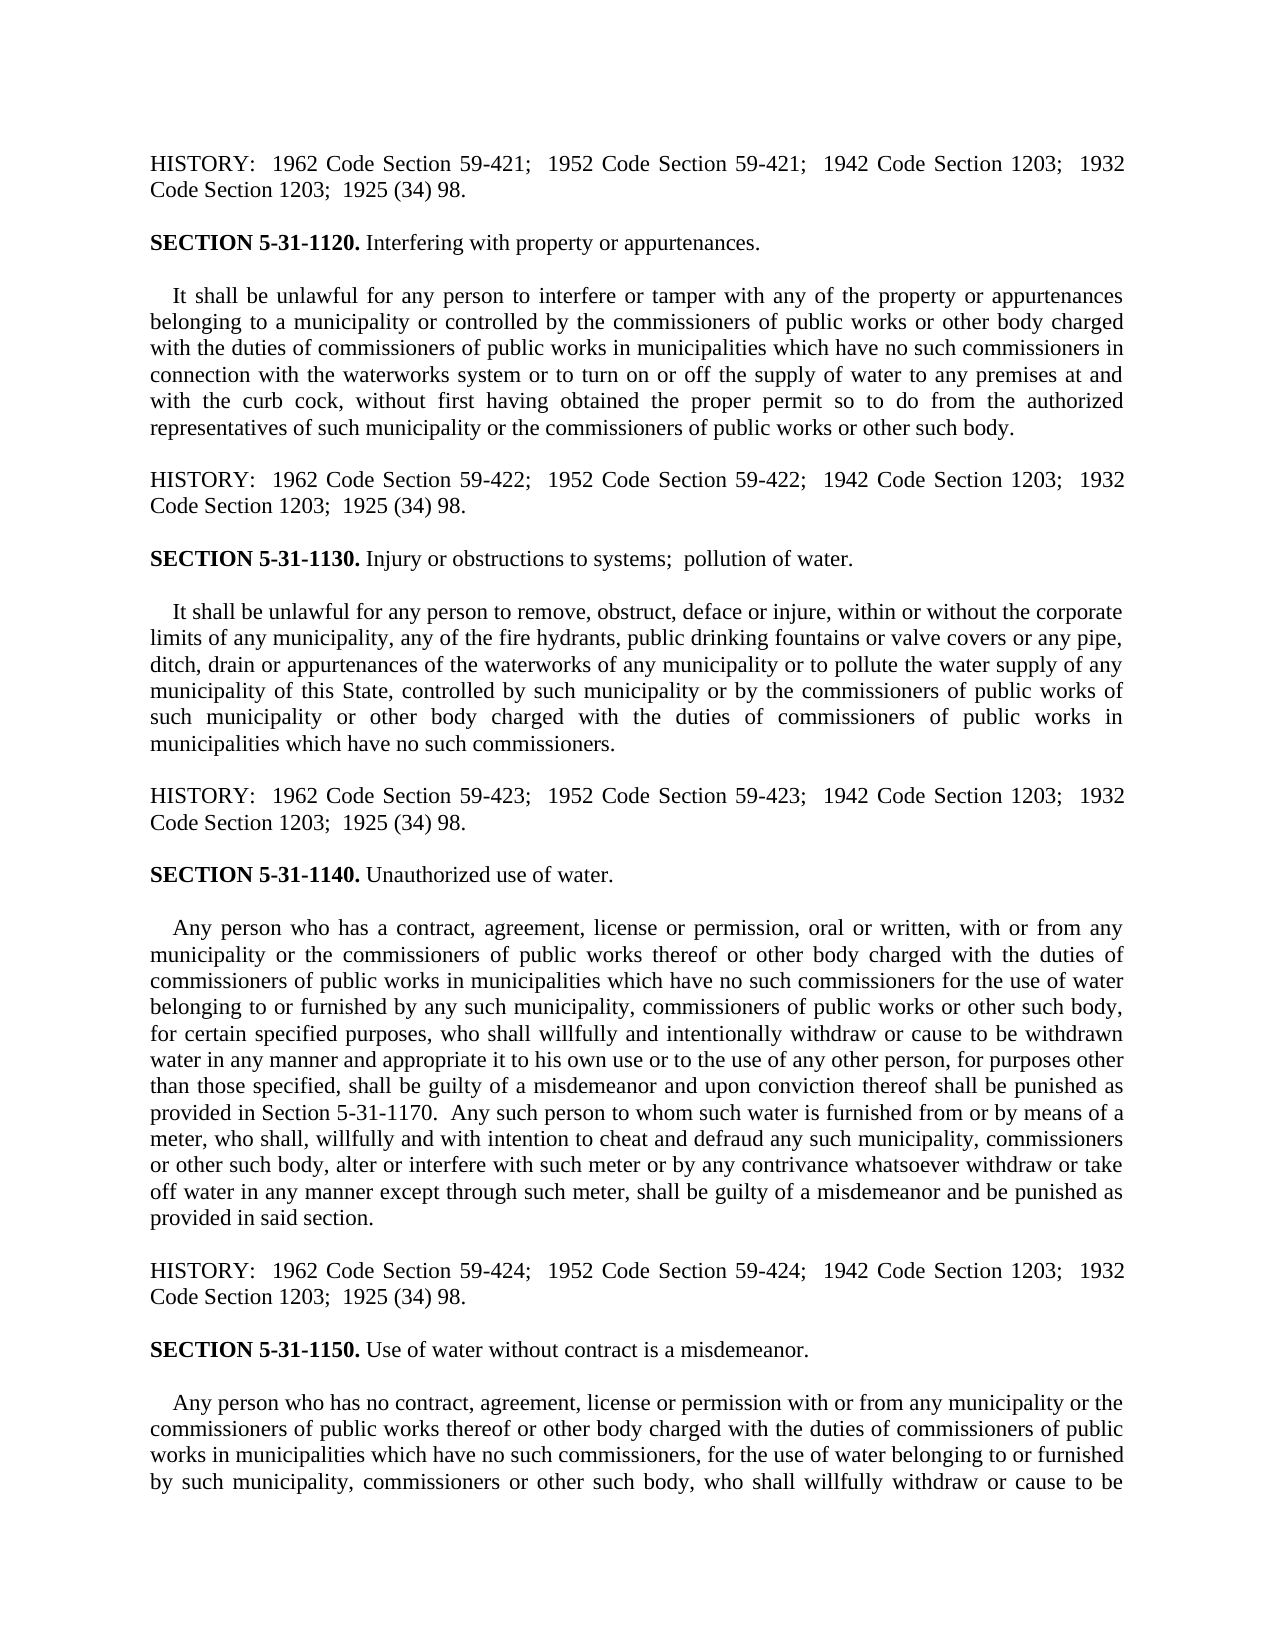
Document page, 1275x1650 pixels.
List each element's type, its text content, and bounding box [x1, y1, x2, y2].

text SECTION 5-31-1150. Use of water without contract is a misdemeanor. [150, 1336, 1125, 1362]
text SECTION 5-31-1140. Unauthorized use of water. [150, 862, 1125, 888]
text SECTION 5-31-1120. Interfering with property or appurtenances. [150, 229, 1125, 255]
text It shall be unlawful for any person to interfere or tamper with any of the property or appurtenances belonging to a municipality or controlled by the commissioners of public works or other body charged with the duties of commissioners of public works in municipalities which have no such commissioners in connection with the waterworks system or to turn on or off the supply of water to any premises at and with the curb cock, without first having obtained the proper permit so to do from the authorized representatives of such municipality or the commissioners of public works or other such body. [150, 282, 1125, 440]
text HISTORY: 1962 Code Section 59-423; 1952 Code Section 59-423; 1942 Code Section 1203; 1932 Code Section 1203; 1925 (34) 98. [150, 782, 1125, 835]
text It shall be unlawful for any person to remove, obstruct, deface or injure, within or without the corporate limits of any municipality, any of the fire hydrants, public drinking fountains or valve covers or any pipe, ditch, drain or appurtenances of the waterworks of any municipality or to pollute the water supply of any municipality of this State, controlled by such municipality or by the commissioners of public works of such municipality or other body charged with the duties of commissioners of public works in municipalities which have no such commissioners. [150, 598, 1125, 756]
text SECTION 5-31-1130. Injury or obstructions to systems; pollution of water. [150, 545, 1125, 572]
text Any person who has a contract, agreement, license or permission, oral or written, with or from any municipality or the commissioners of public works thereof or other body charged with the duties of commissioners of public works in municipalities which have no such commissioners for the use of water belonging to or furnished by any such municipality, commissioners of public works or other such body, for certain specified purposes, who shall willfully and intentionally withdraw or cause to be withdrawn water in any manner and appropriate it to his own use or to the use of any other person, for purposes other than those specified, shall be guilty of a misdemeanor and upon conviction thereof shall be punished as provided in Section 5-31-1170. Any such person to whom such water is furnished from or by means of a meter, who shall, willfully and with intention to cheat and defraud any such municipality, commissioners or other such body, alter or interfere with such meter or by any contrivance whatsoever withdraw or take off water in any manner except through such meter, shall be guilty of a misdemeanor and be punished as provided in said section. [150, 914, 1125, 1231]
text HISTORY: 1962 Code Section 59-424; 1952 Code Section 59-424; 1942 Code Section 1203; 1932 Code Section 1203; 1925 (34) 98. [150, 1257, 1125, 1309]
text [150, 1389, 1125, 1494]
text HISTORY: 1962 Code Section 59-422; 1952 Code Section 59-422; 1942 Code Section 1203; 1932 Code Section 1203; 1925 (34) 98. [150, 466, 1125, 519]
text HISTORY: 1962 Code Section 59-421; 1952 Code Section 59-421; 1942 Code Section 1203; 1932 Code Section 1203; 1925 (34) 98. [150, 150, 1125, 203]
